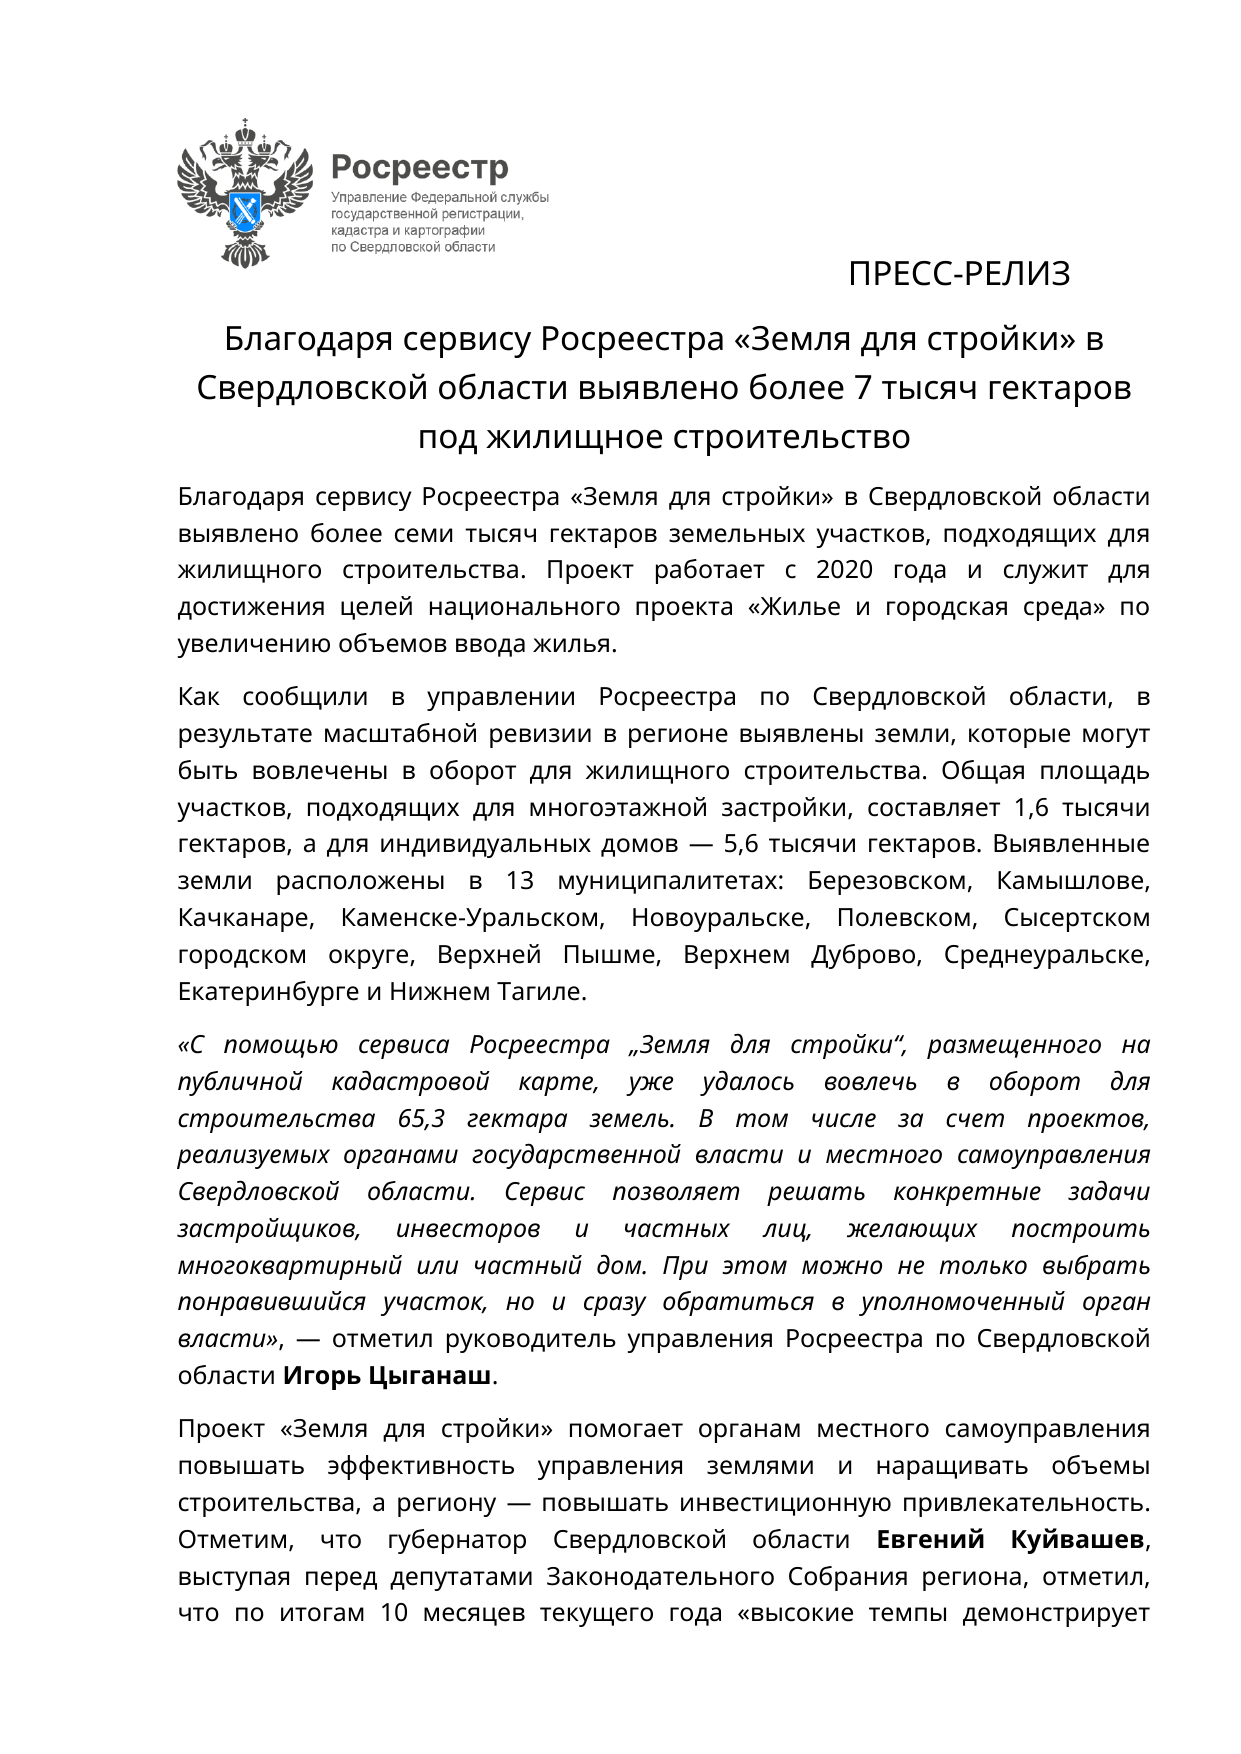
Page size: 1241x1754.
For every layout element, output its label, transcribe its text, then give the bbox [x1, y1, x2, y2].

text «С помощью сервиса Росреестра „Земля для стройки“, размещенного на публичной кадастровой карте, уже удалось вовлечь в оборот для строительства 65,3 гектара земель. В том числе за счет проектов, реализуемых органами государственной власти и местного самоуправления Свердловской области. Сервис позволяет решать конкретные задачи застройщиков, инвесторов и частных лиц, желающих построить многоквартирный или частный дом. При этом можно не только выбрать понравившийся участок, но и сразу обратиться в уполномоченный орган власти», — отметил руководитель управления Росреестра по Свердловской области Игорь Цыганаш. [177, 1027, 1152, 1392]
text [177, 1411, 1152, 1629]
text Благодаря сервису Росреестра «Земля для стройки» в Свердловской области выявлено более 7 тысяч гектаров под жилищное строительство [177, 315, 1152, 458]
picture [177, 118, 619, 279]
text Как сообщили в управлении Росреестра по Свердловской области, в результате масштабной ревизии в регионе выявлены земли, которые могут быть вовлечены в оборот для жилищного строительства. Общая площадь участков, подходящих для многоэтажной застройки, составляет 1,6 тысячи гектаров, а для индивидуальных домов — 5,6 тысячи гектаров. Выявленные земли расположены в 13 муниципалитетах: Березовском, Камышлове, Качканаре, Каменске-Уральском, Новоуральске, Полевском, Сысертском городском округе, Верхней Пышме, Верхнем Дуброво, Среднеуральске, Екатеринбурге и Нижнем Тагиле. [177, 679, 1152, 1007]
text ПРЕСС-РЕЛИЗ [177, 249, 1152, 295]
text Благодаря сервису Росреестра «Земля для стройки» в Свердловской области выявлено более семи тысяч гектаров земельных участков, подходящих для жилищного строительства. Проект работает с 2020 года и служит для достижения целей национального проекта «Жилье и городская среда» по увеличению объемов ввода жилья. [177, 478, 1152, 660]
